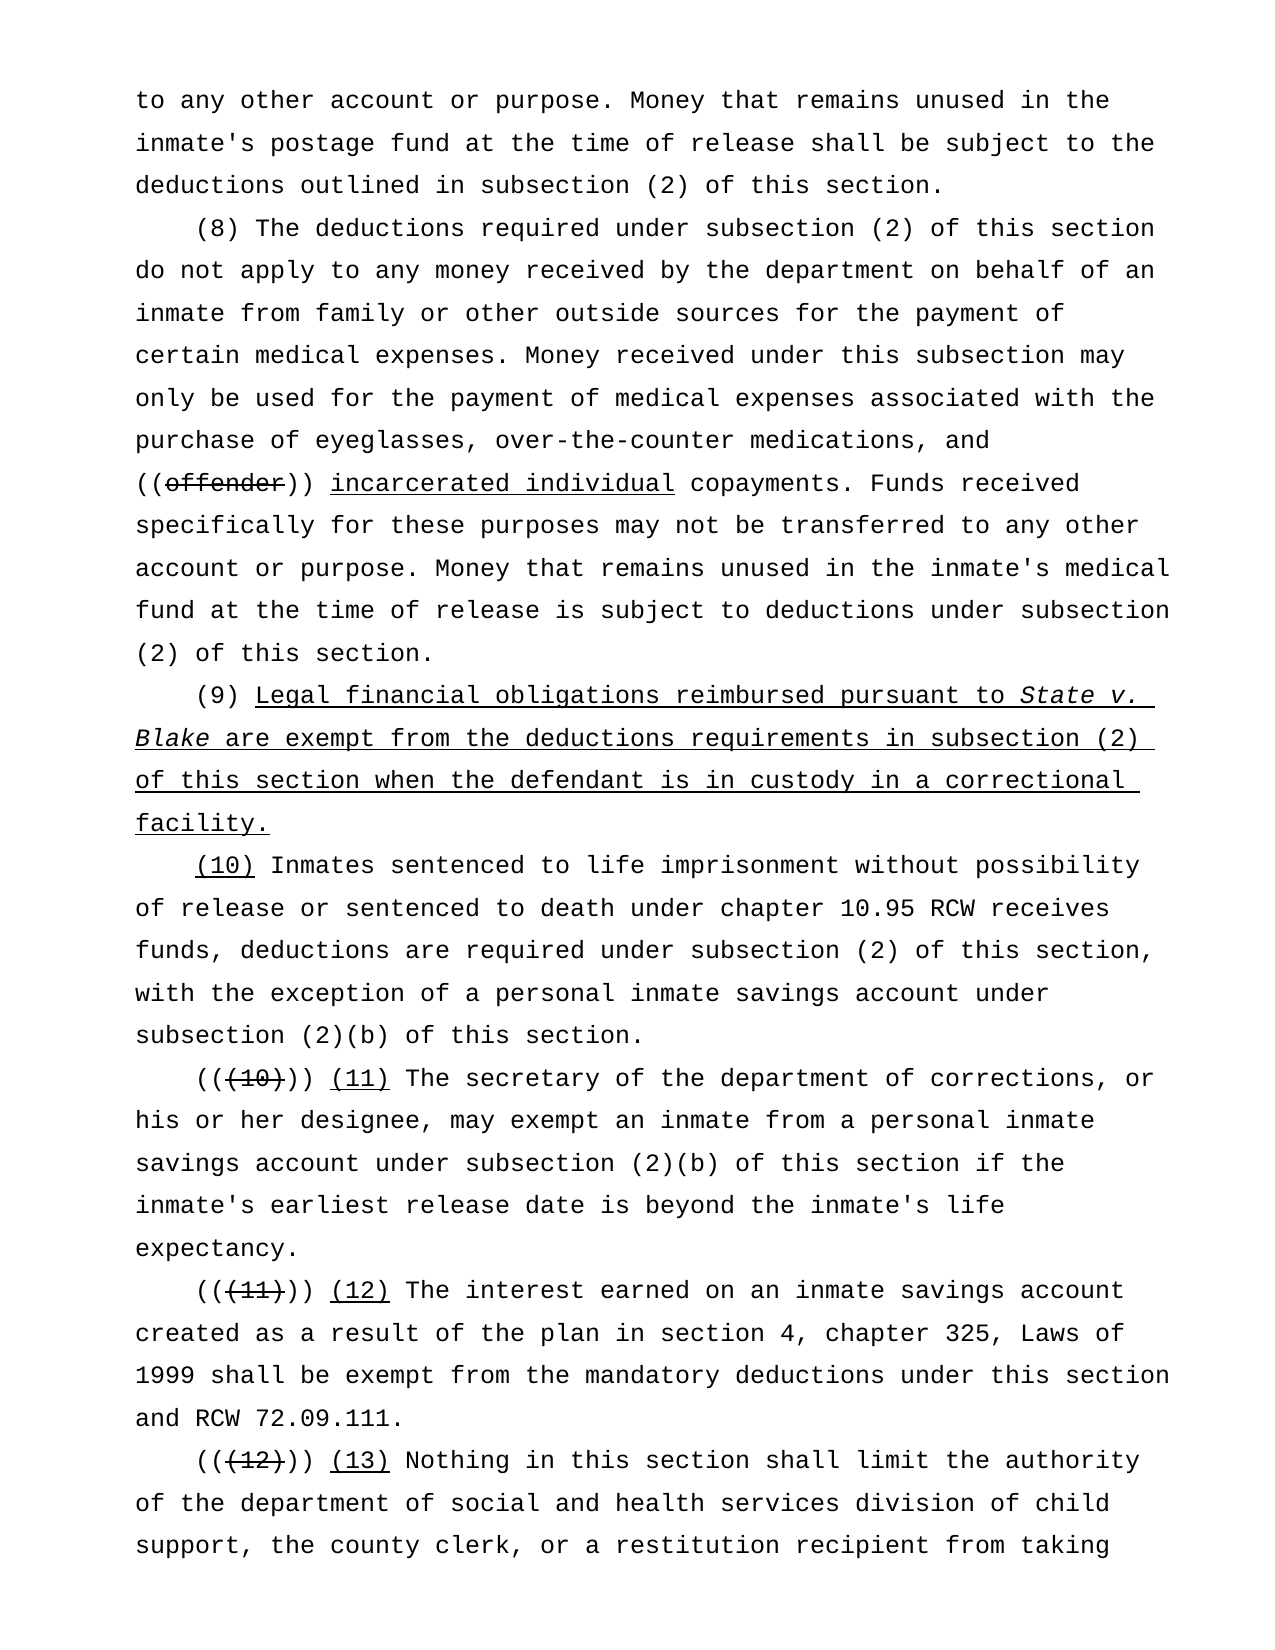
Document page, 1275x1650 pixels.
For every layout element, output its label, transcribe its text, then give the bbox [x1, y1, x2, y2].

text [135, 1435, 1170, 1562]
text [135, 75, 1170, 202]
text (9) Legal financial obligations reimbursed pursuant to State v. Blake are exempt from the deductions requirements in subsection (2) of this section when the defendant is in custody in a correctional facility. [135, 670, 1170, 840]
text (((10))) (11) The secretary of the department of corrections, or his or her designee, may exempt an inmate from a personal inmate savings account under subsection (2)(b) of this section if the inmate's earliest release date is beyond the inmate's life expectancy. [135, 1052, 1170, 1265]
text (10) Inmates sentenced to life imprisonment without possibility of release or sentenced to death under chapter 10.95 RCW receives funds, deductions are required under subsection (2) of this section, with the exception of a personal inmate savings account under subsection (2)(b) of this section. [135, 840, 1170, 1052]
text (((11))) (12) The interest earned on an inmate savings account created as a result of the plan in section 4, chapter 325, Laws of 1999 shall be exempt from the mandatory deductions under this section and RCW 72.09.111. [135, 1265, 1170, 1435]
text (8) The deductions required under subsection (2) of this section do not apply to any money received by the department on behalf of an inmate from family or other outside sources for the payment of certain medical expenses. Money received under this subsection may only be used for the payment of medical expenses associated with the purchase of eyeglasses, over-the-counter medications, and ((offender)) incarcerated individual copayments. Funds received specifically for these purposes may not be transferred to any other account or purpose. Money that remains unused in the inmate's medical fund at the time of release is subject to deductions under subsection (2) of this section. [135, 202, 1170, 670]
